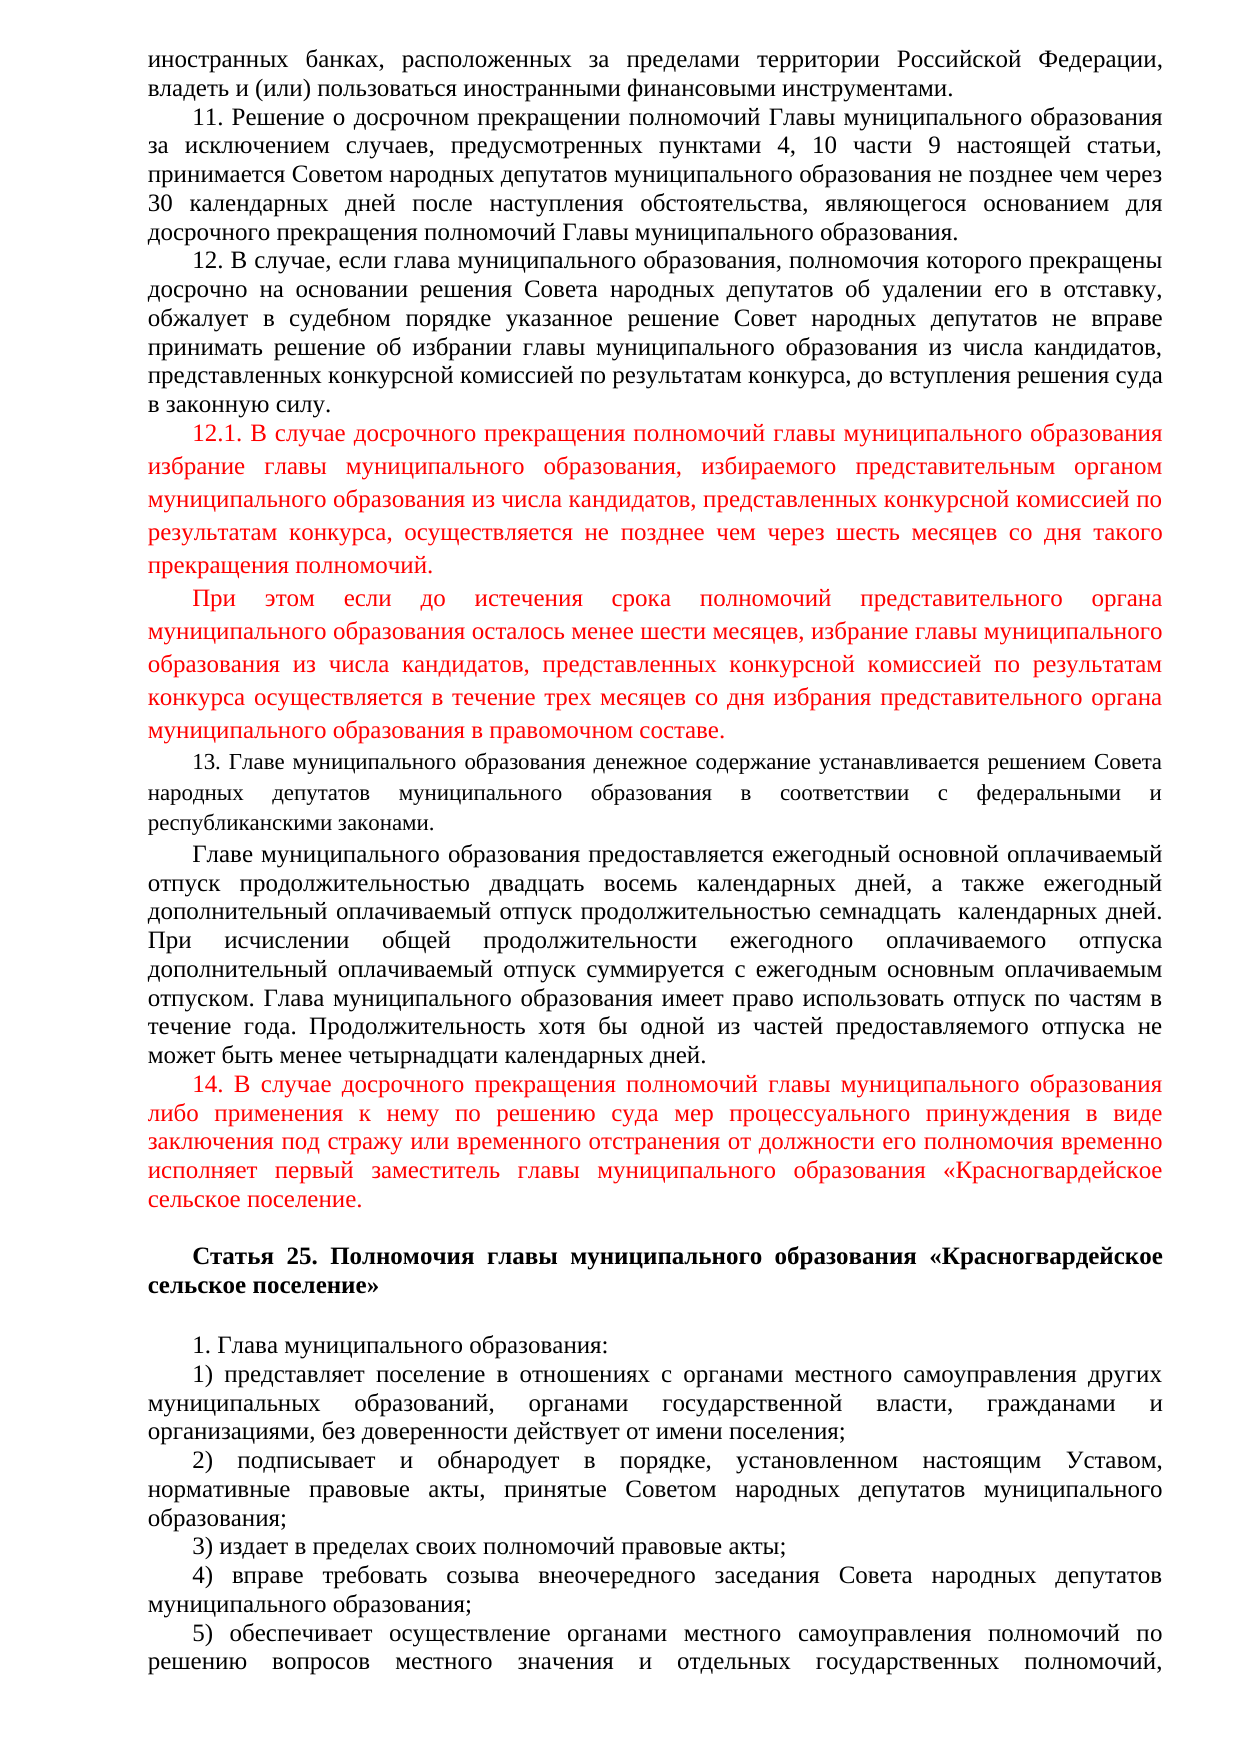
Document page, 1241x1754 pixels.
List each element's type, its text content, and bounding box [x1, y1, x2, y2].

text 11. Решение о досрочном прекращении полномочий Главы муниципального образования за исключением случаев, предусмотренных пунктами 4, 10 части 9 настоящей статьи, принимается Советом народных депутатов муниципального образования не позднее чем через 30 календарных дней после наступления обстоятельства, являющегося основанием для досрочного прекращения полномочий Главы муниципального образования. [148, 102, 1163, 246]
text 1. Глава муниципального образования: [148, 1330, 1163, 1359]
list 12.1. В случае досрочного прекращения полномочий главы муниципального образования избрание главы муниципального образования, избираемого представительным органом муниципального образования из числа кандидатов, представленных конкурсной комиссией по результатам конкурса, осуществляется не позднее чем через шесть месяцев со дня такого прекращения полномочий. [148, 418, 1163, 579]
text Статья 25. Полномочия главы муниципального образования «Красногвардейское сельское поселение» [148, 1241, 1163, 1299]
text 14. В случае досрочного прекращения полномочий главы муниципального образования либо применения к нему по решению суда мер процессуального принуждения в виде заключения под стражу или временного отстранения от должности его полномочия временно исполняет первый заместитель главы муниципального образования «Красногвардейское сельское поселение. [148, 1069, 1163, 1213]
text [148, 1618, 1163, 1675]
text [148, 44, 1163, 102]
text 12. В случае, если глава муниципального образования, полномочия которого прекращены досрочно на основании решения Совета народных депутатов об удалении его в отставку, обжалует в судебном порядке указанное решение Совет народных депутатов не вправе принимать решение об избрании главы муниципального образования из числа кандидатов, представленных конкурсной комиссией по результатам конкурса, до вступления решения суда в законную силу. [148, 246, 1163, 418]
list При этом если до истечения срока полномочий представительного органа муниципального образования осталось менее шести месяцев, избрание главы муниципального образования из числа кандидатов, представленных конкурсной комиссией по результатам конкурса осуществляется в течение трех месяцев со дня избрания представительного органа муниципального образования в правомочном составе. [148, 583, 1163, 744]
list 13. Главе муниципального образования денежное содержание устанавливается решением Совета народных депутатов муниципального образования в соответствии с федеральными и республиканскими законами. [148, 748, 1163, 835]
text 2) подписывает и обнародует в порядке, установленном настоящим Уставом, нормативные правовые акты, принятые Советом народных депутатов муниципального образования; [148, 1445, 1163, 1531]
text Главе муниципального образования предоставляется ежегодный основной оплачиваемый отпуск продолжительностью двадцать восемь календарных дней, а также ежегодный дополнительный оплачиваемый отпуск продолжительностью семнадцать календарных дней. При исчислении общей продолжительности ежегодного оплачиваемого отпуска дополнительный оплачиваемый отпуск суммируется с ежегодным основным оплачиваемым отпуском. Глава муниципального образования имеет право использовать отпуск по частям в течение года. Продолжительность хотя бы одной из частей предоставляемого отпуска не может быть менее четырнадцати календарных дней. [148, 839, 1163, 1069]
text 3) издает в пределах своих полномочий правовые акты; [148, 1531, 1163, 1560]
text 1) представляет поселение в отношениях с органами местного самоуправления других муниципальных образований, органами государственной власти, гражданами и организациями, без доверенности действует от имени поселения; [148, 1359, 1163, 1445]
text 4) вправе требовать созыва внеочередного заседания Совета народных депутатов муниципального образования; [148, 1560, 1163, 1618]
